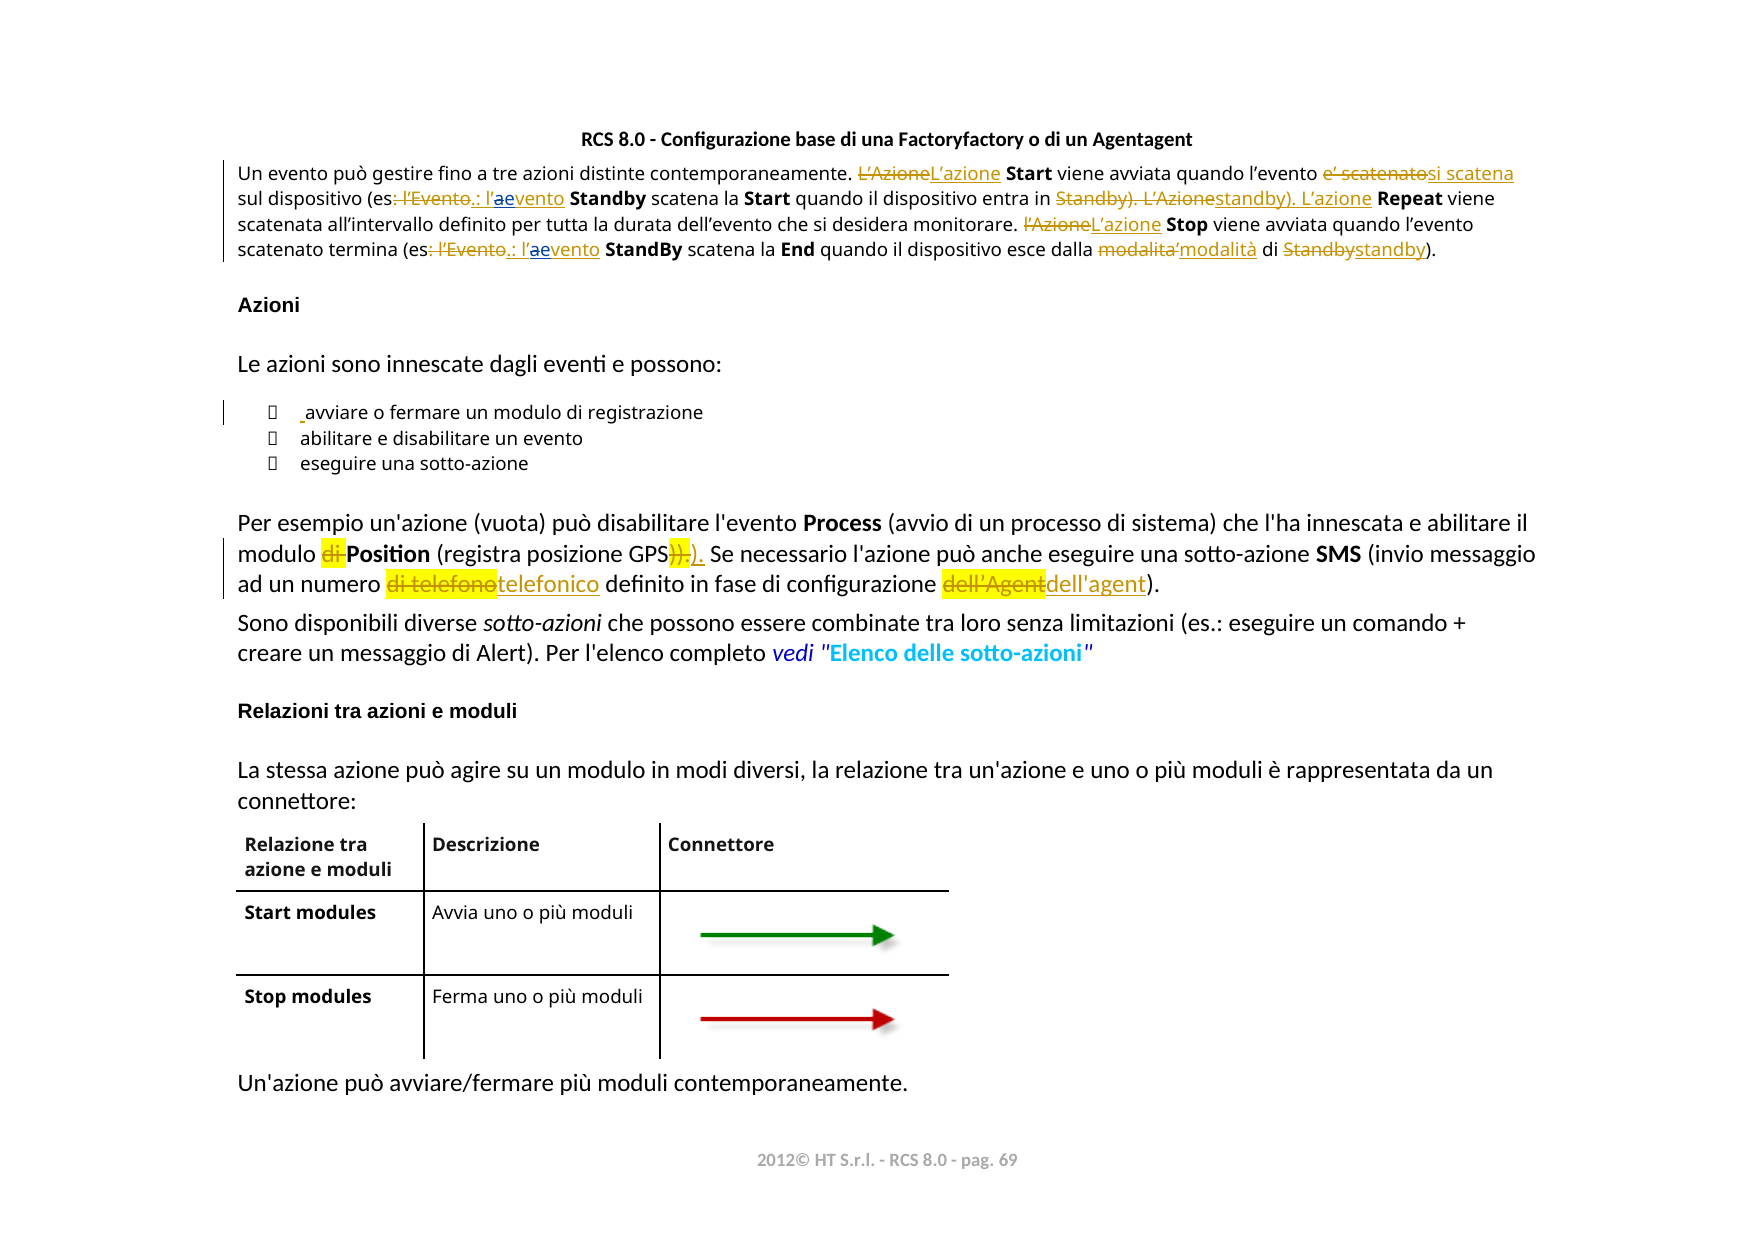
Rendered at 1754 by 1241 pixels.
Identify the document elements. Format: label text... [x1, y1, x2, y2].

table_cell [661, 892, 949, 974]
text Un evento può gestire fino a tre azioni distinte contemporaneamente. Start viene avviata quando l’evento sul dispositivo (es Standby scatena la Start quando il dispositivo entra in Repeat viene scatenata all’intervallo definito per tutta la durata dell’evento che si desidera monitorare. Stop viene avviata quando l’evento scatenato termina (es StandBy scatena la End quando il dispositivo esce dalla di ). [237, 160, 1537, 262]
list eseguire una sotto-azione [278, 451, 1537, 476]
text Sono disponibili diverse sotto-azioni che possono essere combinate tra loro senza limitazioni (es.: eseguire un comando + creare un messaggio di Alert). Per l'elenco completo vedi "Elenco delle sotto-azioni" [237, 607, 1537, 668]
table_cell Avvia uno o più moduli [425, 892, 659, 974]
table_cell Stop modules [236, 976, 423, 1059]
picture [667, 899, 937, 967]
table_cell Ferma uno o più moduli [425, 976, 659, 1059]
text Le azioni sono innescate dagli eventi e possono: [237, 348, 1537, 379]
table_header Relazione tra azione e moduli [236, 823, 423, 890]
text La stessa azione può agire su un modulo in modi diversi, la relazione tra un'azione e uno o più moduli è rappresentata da un connettore: [237, 754, 1537, 815]
picture [667, 983, 937, 1051]
list abilitare e disabilitare un evento [278, 425, 1537, 451]
text Relazioni tra azioni e moduli [237, 699, 1537, 723]
table_header Connettore [661, 823, 949, 890]
text Azioni [237, 293, 1537, 317]
table_cell [661, 976, 949, 1059]
table_header Descrizione [425, 823, 659, 890]
text Per esempio un'azione (vuota) può disabilitare l'evento Process (avvio di un processo di sistema) che l'ha innescata e abilitare il modulo Position (registra posizione GPS Se necessario l'azione può anche eseguire una sotto-azione SMS (invio messaggio ad un numero definito in fase di configurazione ). [237, 507, 1537, 599]
text Un'azione può avviare/fermare più moduli contemporaneamente. [237, 1067, 1537, 1097]
list avviare o fermare un modulo di registrazione [278, 400, 1537, 425]
table_cell Start modules [236, 892, 423, 974]
